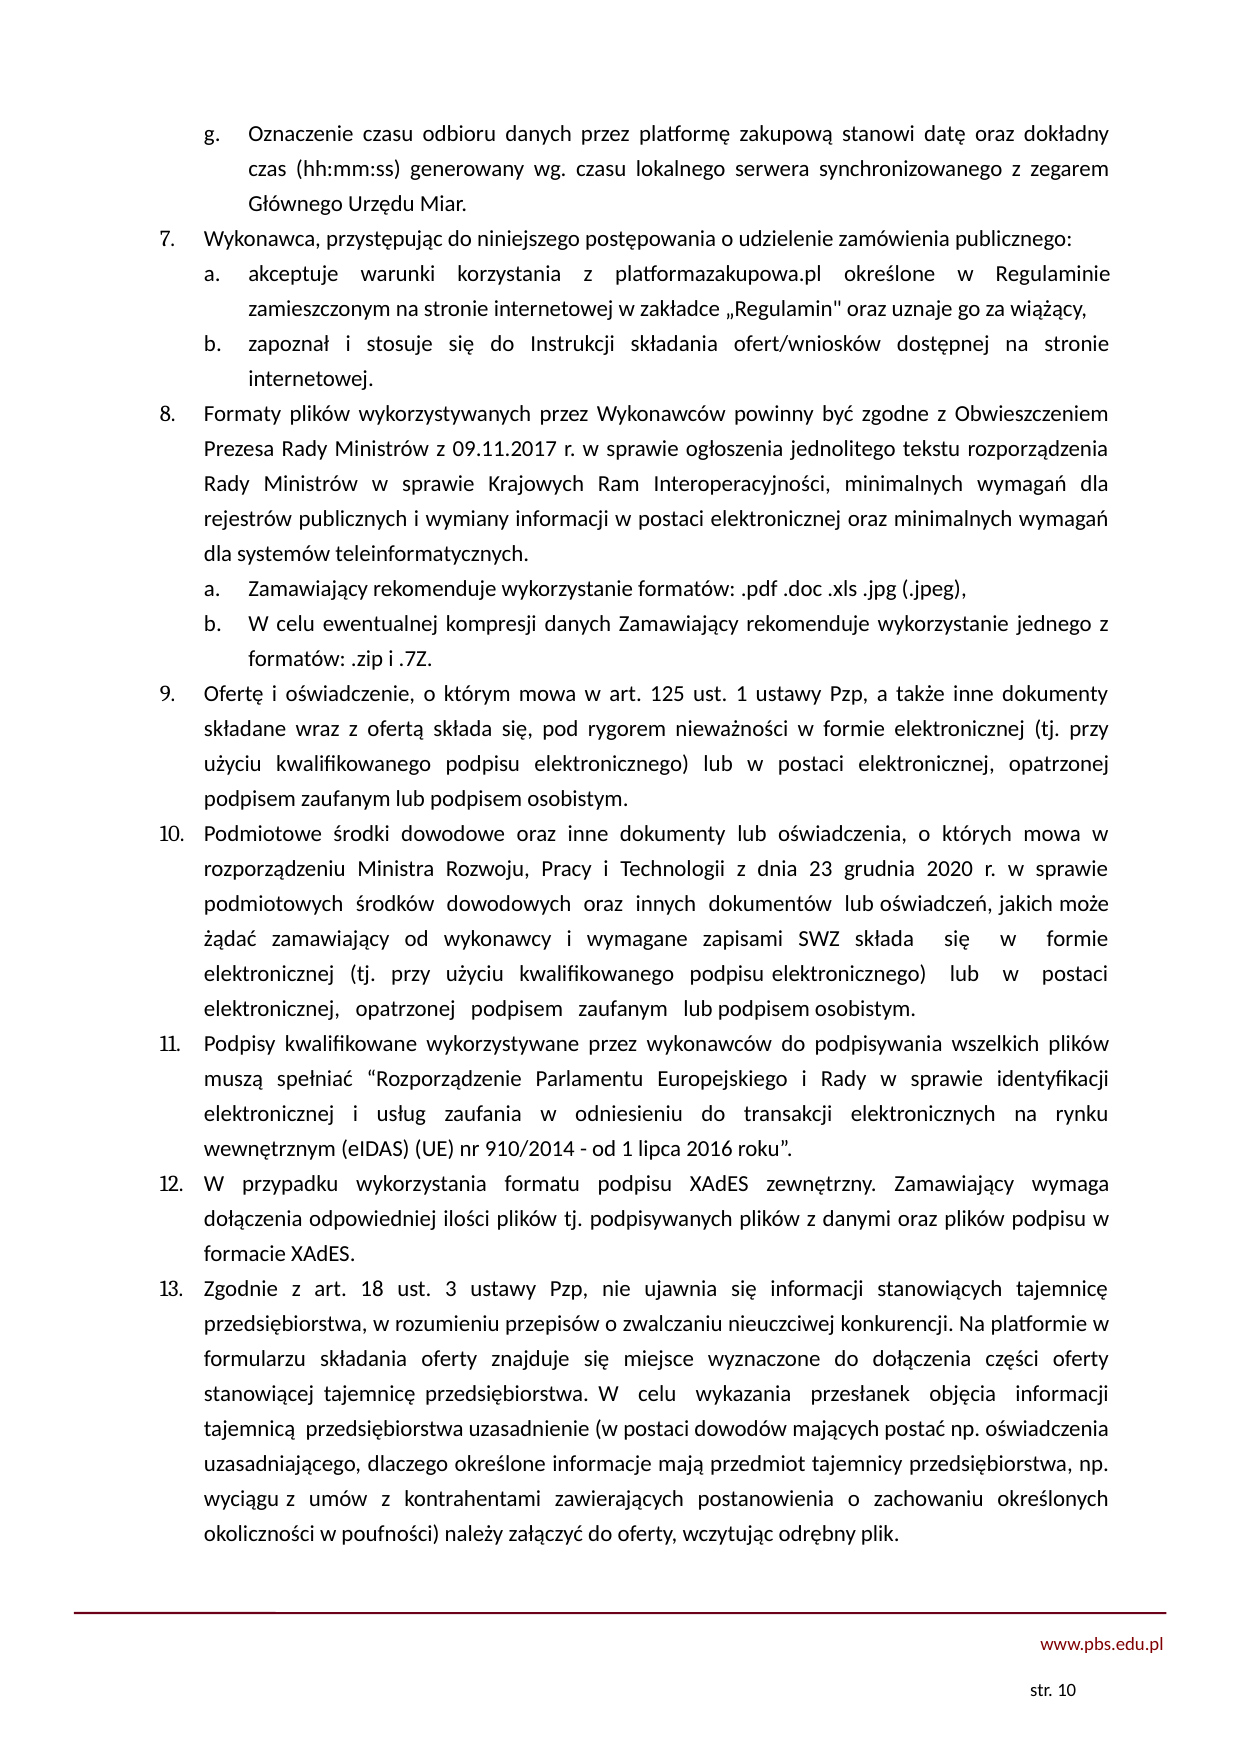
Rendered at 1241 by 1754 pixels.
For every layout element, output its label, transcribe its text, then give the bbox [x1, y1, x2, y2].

list akceptuje warunki korzystania z platformazakupowa.pl określone w Regulaminie zamieszczonym na stronie internetowej w zakładce „Regulamin" oraz uznaje go za wiążący, [204, 259, 1110, 322]
list Ofertę i oświadczenie, o którym mowa w art. 125 ust. 1 ustawy Pzp, a także inne dokumenty składane wraz z ofertą składa się, pod rygorem nieważności w formie elektronicznej (tj. przy użyciu kwalifikowanego podpisu elektronicznego) lub w postaci elektronicznej, opatrzonej podpisem zaufanym lub podpisem osobistym. [159, 679, 1110, 812]
list Wykonawca, przystępując do niniejszego postępowania o udzielenie zamówienia publicznego: [159, 224, 1110, 252]
list W celu ewentualnej kompresji danych Zamawiający rekomenduje wykorzystanie jednego z formatów: .zip i .7Z. [204, 609, 1110, 672]
list Zgodnie z art. 18 ust. 3 ustawy Pzp, nie ujawnia się informacji stanowiących tajemnicę przedsiębiorstwa, w rozumieniu przepisów o zwalczaniu nieuczciwej konkurencji. Na platformie w formularzu składania oferty znajduje się miejsce wyznaczone do dołączenia części oferty stanowiącej tajemnicę przedsiębiorstwa. W celu wykazania przesłanek objęcia informacji tajemnicą przedsiębiorstwa uzasadnienie (w postaci dowodów mających postać np. oświadczenia uzasadniającego, dlaczego określone informacje mają przedmiot tajemnicy przedsiębiorstwa, np. wyciągu z umów z kontrahentami zawierających postanowienia o zachowaniu określonych okoliczności w poufności) należy załączyć do oferty, wczytując odrębny plik. [159, 1274, 1110, 1547]
list Formaty plików wykorzystywanych przez Wykonawców powinny być zgodne z Obwieszczeniem Prezesa Rady Ministrów z 09.11.2017 r. w sprawie ogłoszenia jednolitego tekstu rozporządzenia Rady Ministrów w sprawie Krajowych Ram Interoperacyjności, minimalnych wymagań dla rejestrów publicznych i wymiany informacji w postaci elektronicznej oraz minimalnych wymagań dla systemów teleinformatycznych. [159, 399, 1110, 567]
list Podmiotowe środki dowodowe oraz inne dokumenty lub oświadczenia, o których mowa w rozporządzeniu Ministra Rozwoju, Pracy i Technologii z dnia 23 grudnia 2020 r. w sprawie podmiotowych środków dowodowych oraz innych dokumentów lub oświadczeń, jakich może żądać zamawiający od wykonawcy i wymagane zapisami SWZ składa się w formie elektronicznej (tj. przy użyciu kwalifikowanego podpisu elektronicznego) lub w postaci elektronicznej, opatrzonej podpisem zaufanym lub podpisem osobistym. [159, 819, 1110, 1022]
list Zamawiający rekomenduje wykorzystanie formatów: .pdf .doc .xls .jpg (.jpeg), [204, 574, 1110, 602]
list Podpisy kwalifikowane wykorzystywane przez wykonawców do podpisywania wszelkich plików muszą spełniać “Rozporządzenie Parlamentu Europejskiego i Rady w sprawie identyfikacji elektronicznej i usług zaufania w odniesieniu do transakcji elektronicznych na rynku wewnętrznym (eIDAS) (UE) nr 910/2014 - od 1 lipca 2016 roku”. [159, 1029, 1110, 1162]
list Oznaczenie czasu odbioru danych przez platformę zakupową stanowi datę oraz dokładny czas (hh:mm:ss) generowany wg. czasu lokalnego serwera synchronizowanego z zegarem Głównego Urzędu Miar. [204, 119, 1110, 217]
list zapoznał i stosuje się do Instrukcji składania ofert/wniosków dostępnej na stronie internetowej. [204, 329, 1110, 392]
list W przypadku wykorzystania formatu podpisu XAdES zewnętrzny. Zamawiający wymaga dołączenia odpowiedniej ilości plików tj. podpisywanych plików z danymi oraz plików podpisu w formacie XAdES. [159, 1169, 1110, 1267]
